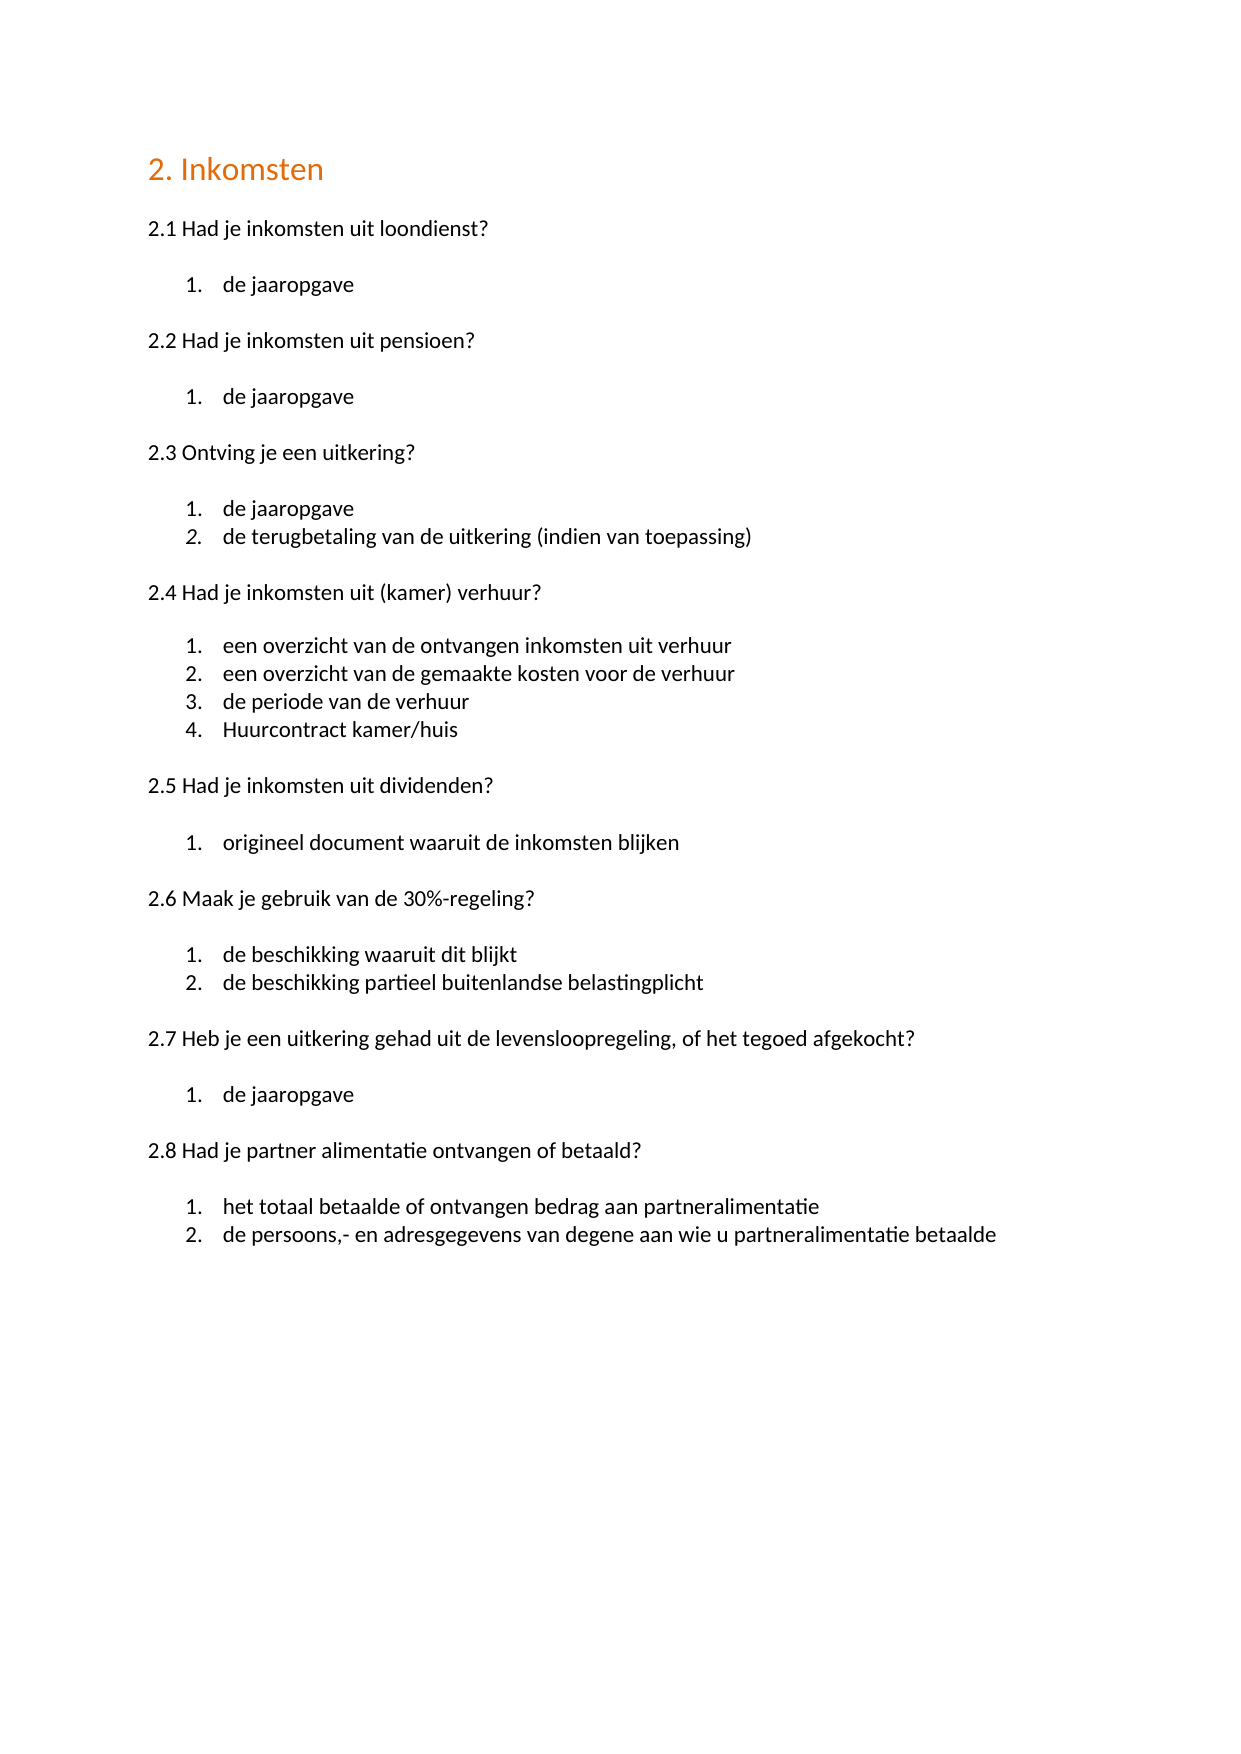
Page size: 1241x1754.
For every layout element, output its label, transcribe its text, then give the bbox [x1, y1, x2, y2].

text 2.3 Ontving je een uitkering? [148, 438, 1093, 466]
list Huurcontract kamer/huis [185, 716, 1093, 743]
text 2.6 Maak je gebruik van de 30%-regeling? [148, 884, 1093, 912]
list de persoons,- en adresgegevens van degene aan wie u partneralimentatie betaalde [185, 1220, 1093, 1248]
text 2.1 Had je inkomsten uit loondienst? [148, 214, 1093, 242]
list het totaal betaalde of ontvangen bedrag aan partneralimentatie [185, 1192, 1093, 1220]
text 2.5 Had je inkomsten uit dividenden? [148, 772, 1093, 799]
list de periode van de verhuur [185, 687, 1093, 716]
list de beschikking partieel buitenlandse belastingplicht [185, 968, 1093, 996]
text 2. Inkomsten [148, 148, 1093, 188]
text 2.4 Had je inkomsten uit (kamer) verhuur? [148, 578, 1093, 606]
list een overzicht van de ontvangen inkomsten uit verhuur [185, 631, 1093, 659]
text 2.8 Had je partner alimentatie ontvangen of betaald? [148, 1136, 1093, 1164]
text 2.7 Heb je een uitkering gehad uit de levensloopregeling, of het tegoed afgekocht? [148, 1024, 1093, 1052]
list origineel document waaruit de inkomsten blijken [185, 828, 1093, 856]
list de jaaropgave [185, 1080, 1093, 1108]
list de beschikking waaruit dit blijkt [185, 940, 1093, 968]
list de jaaropgave [185, 382, 1093, 410]
list een overzicht van de gemaakte kosten voor de verhuur [185, 659, 1093, 687]
list de terugbetaling van de uitkering (indien van toepassing) [185, 522, 1093, 578]
text 2.2 Had je inkomsten uit pensioen? [148, 326, 1093, 354]
list de jaaropgave [185, 494, 1093, 522]
list de jaaropgave [185, 270, 1093, 298]
